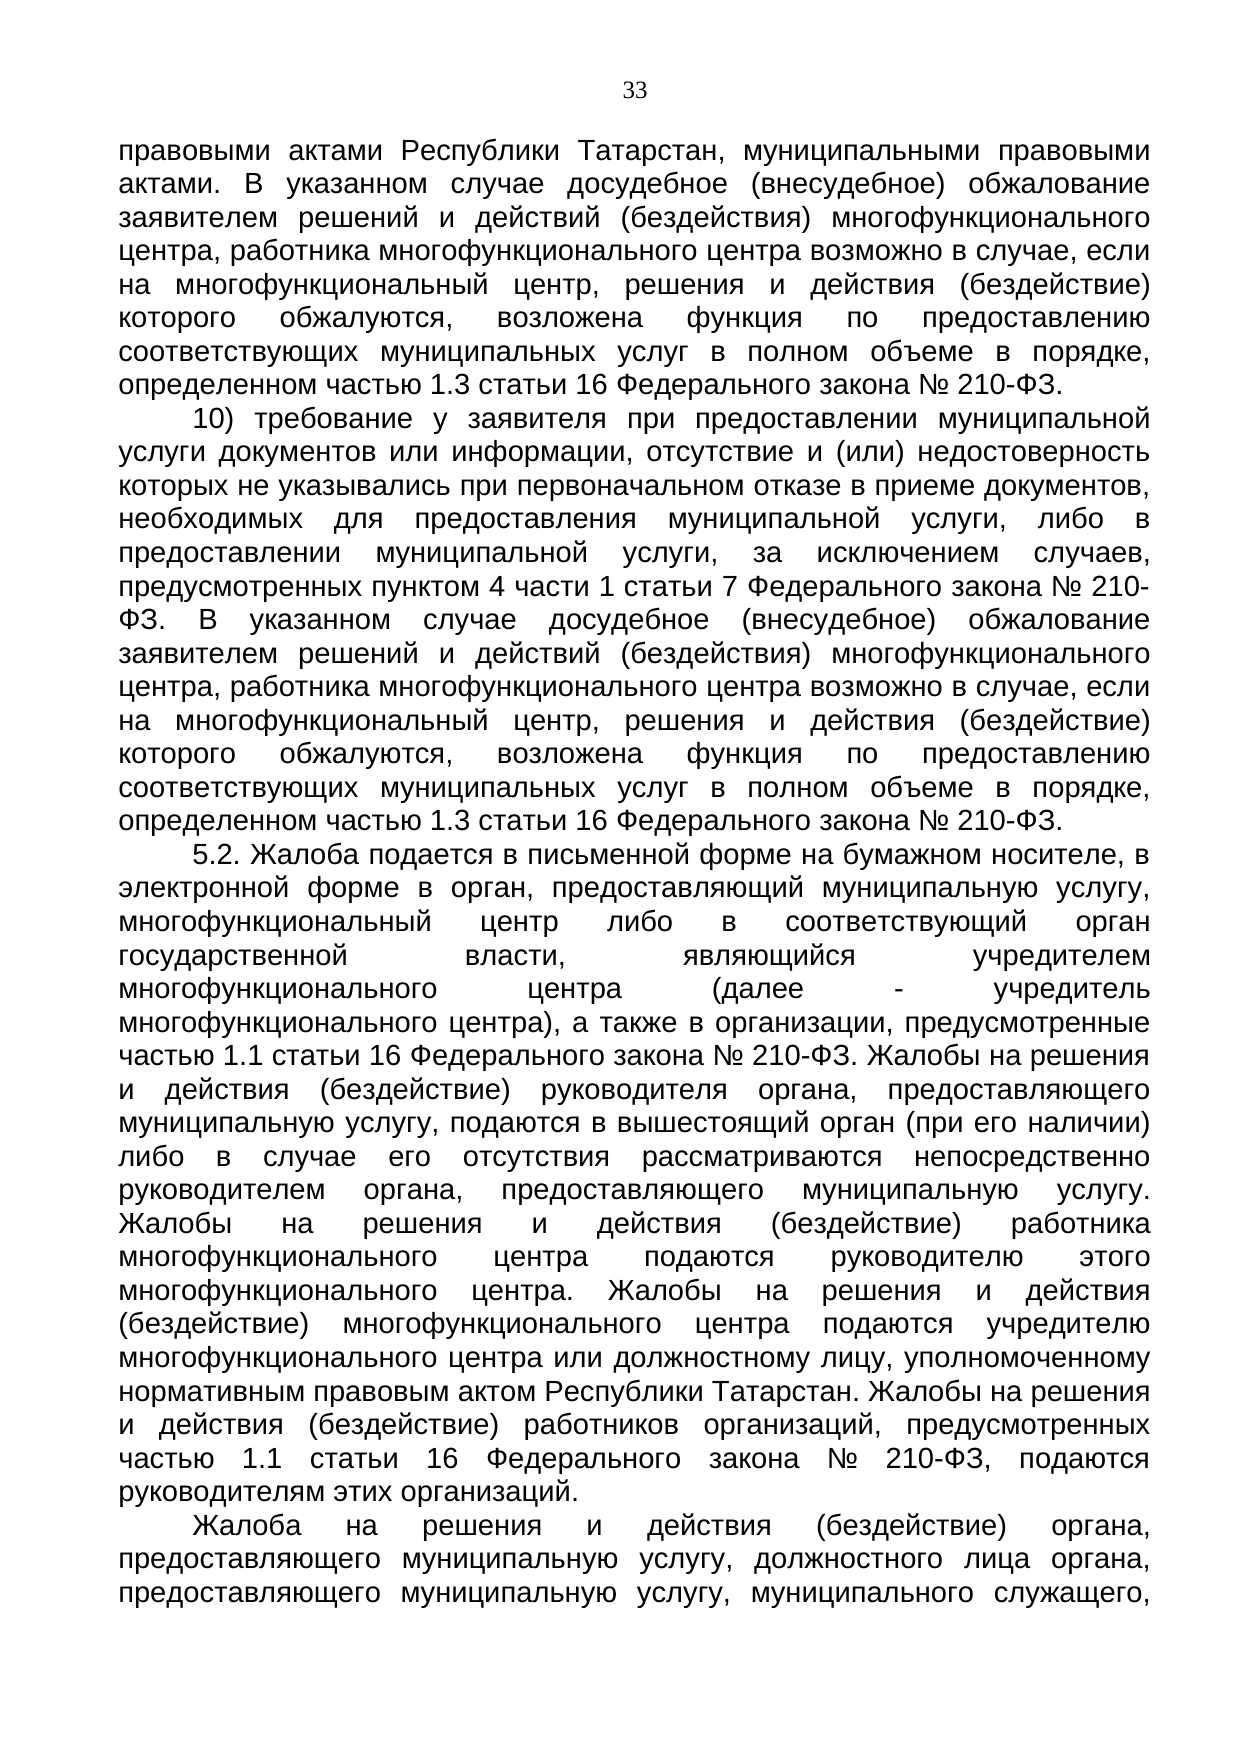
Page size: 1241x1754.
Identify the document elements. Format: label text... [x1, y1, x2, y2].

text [118, 1508, 1152, 1608]
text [118, 132, 1152, 401]
text 5.2. Жалоба подается в письменной форме на бумажном носителе, в электронной форме в орган, предоставляющий муниципальную услугу, многофункциональный центр либо в соответствующий орган государственной власти, являющийся учредителем многофункционального центра (далее - учредитель многофункционального центра), а также в организации, предусмотренные частью 1.1 статьи 16 Федерального закона № 210-ФЗ. Жалобы на решения и действия (бездействие) руководителя органа, предоставляющего муниципальную услугу, подаются в вышестоящий орган (при его наличии) либо в случае его отсутствия рассматриваются непосредственно руководителем органа, предоставляющего муниципальную услугу. Жалобы на решения и действия (бездействие) работника многофункционального центра подаются руководителю этого многофункционального центра. Жалобы на решения и действия (бездействие) многофункционального центра подаются учредителю многофункционального центра или должностному лицу, уполномоченному нормативным правовым актом Республики Татарстан. Жалобы на решения и действия (бездействие) работников организаций, предусмотренных частью 1.1 статьи 16 Федерального закона № 210-ФЗ, подаются руководителям этих организаций. [118, 837, 1152, 1508]
text 10) требование у заявителя при предоставлении муниципальной услуги документов или информации, отсутствие и (или) недостоверность которых не указывались при первоначальном отказе в приеме документов, необходимых для предоставления муниципальной услуги, либо в предоставлении муниципальной услуги, за исключением случаев, предусмотренных пунктом 4 части 1 статьи 7 Федерального закона № 210-ФЗ. В указанном случае досудебное (внесудебное) обжалование заявителем решений и действий (бездействия) многофункционального центра, работника многофункционального центра возможно в случае, если на многофункциональный центр, решения и действия (бездействие) которого обжалуются, возложена функция по предоставлению соответствующих муниципальных услуг в полном объеме в порядке, определенном частью 1.3 статьи 16 Федерального закона № 210-ФЗ. [118, 401, 1152, 837]
